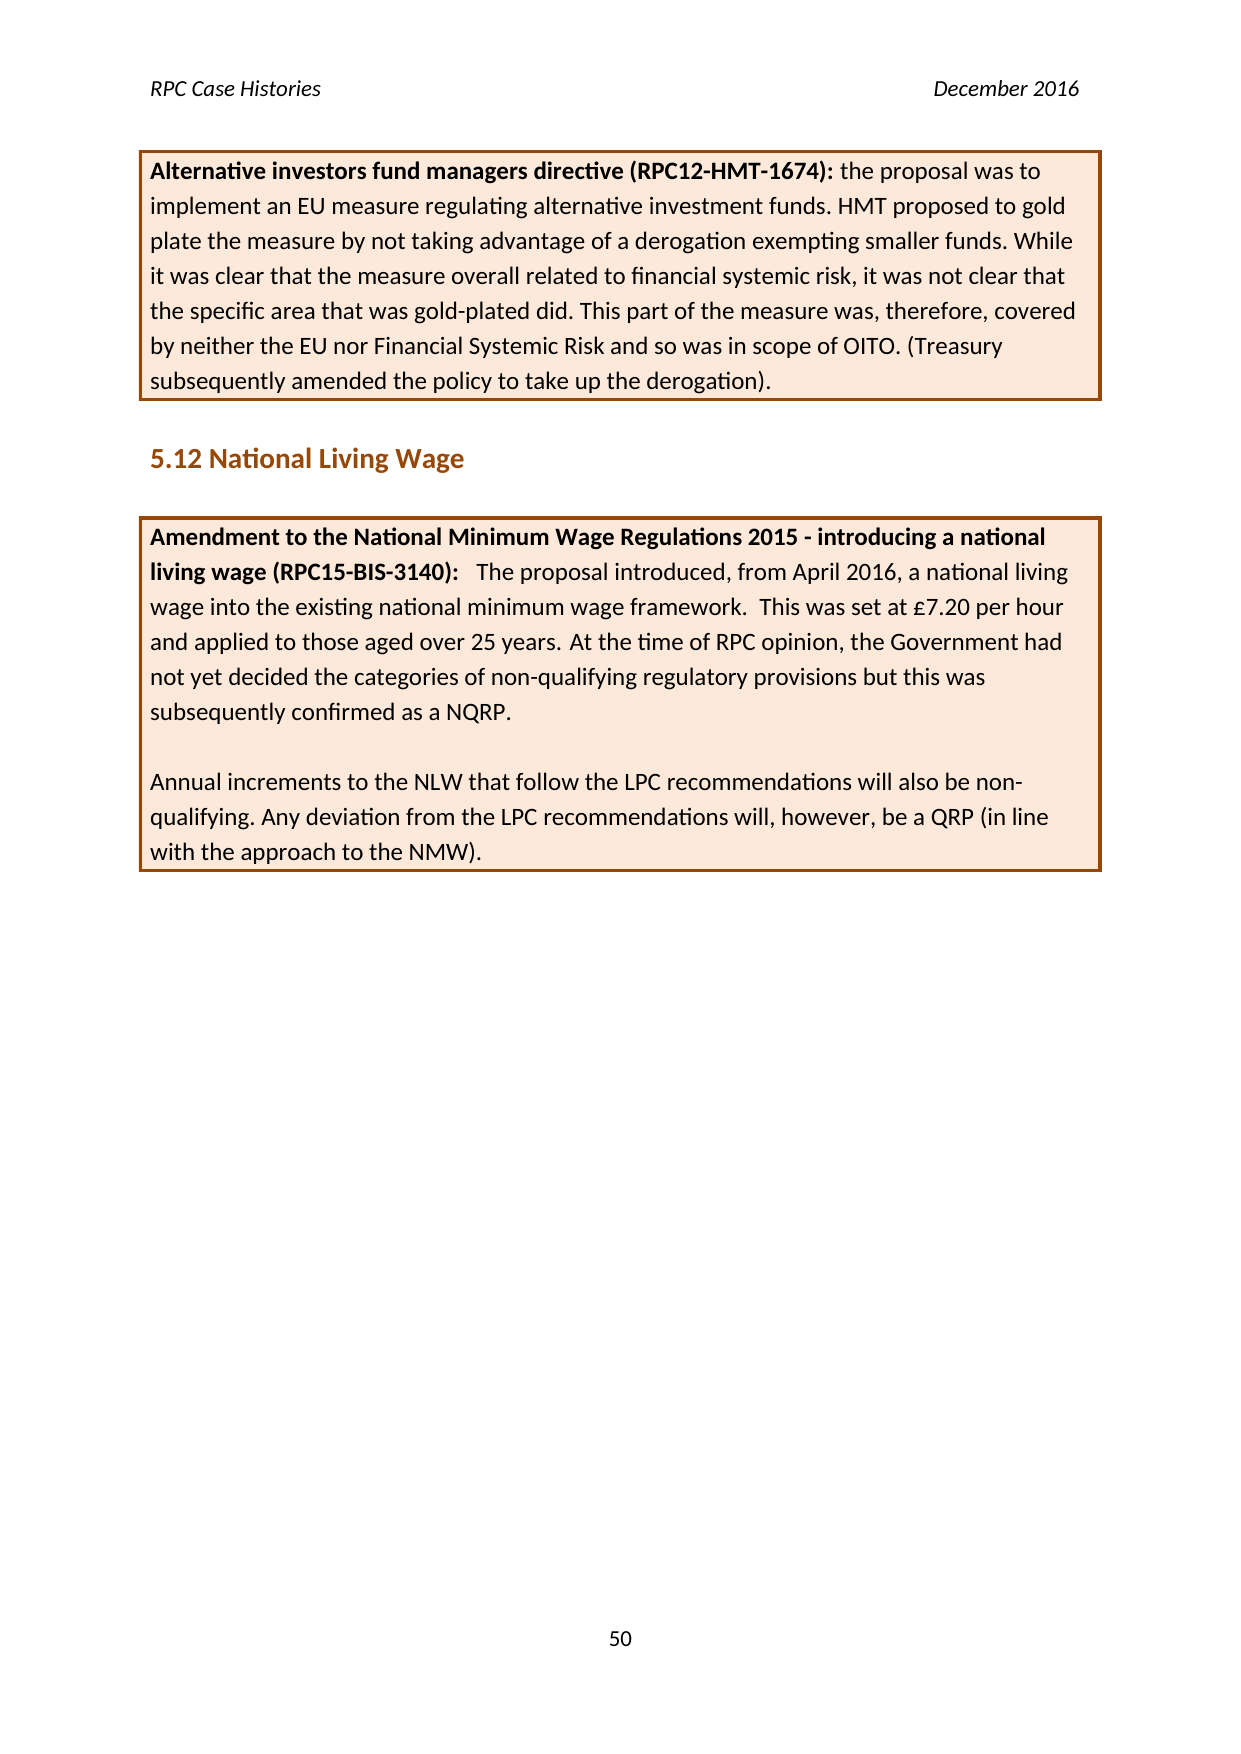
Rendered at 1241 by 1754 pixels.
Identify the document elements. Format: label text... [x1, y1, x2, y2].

text Annual increments to the NLW that follow the LPC recommendations will also be non-qualifying. Any deviation from the LPC recommendations will, however, be a QRP (in line with the approach to the NMW). [142, 761, 1098, 869]
text Amendment to the National Minimum Wage Regulations 2015 - introducing a national living wage (RPC15-BIS-3140): The proposal introduced, from April 2016, a national living wage into the existing national minimum wage framework. This was set at £7.20 per hour and applied to those aged over 25 years. At the time of RPC opinion, the Government had not yet decided the categories of non-qualifying regulatory provisions but this was subsequently confirmed as a NQRP. [142, 520, 1098, 726]
text Alternative investors fund managers directive (RPC12-HMT-1674): the proposal was to implement an EU measure regulating alternative investment funds. HMT proposed to gold plate the measure by not taking advantage of a derogation exempting smaller funds. While it was clear that the measure overall related to financial systemic risk, it was not clear that the specific area that was gold-plated did. This part of the measure was, therefore, covered by neither the EU nor Financial Systemic Risk and so was in scope of OITO. (Treasury subsequently amended the policy to take up the derogation). [142, 153, 1098, 398]
text 5.12 National Living Wage [150, 440, 1090, 476]
